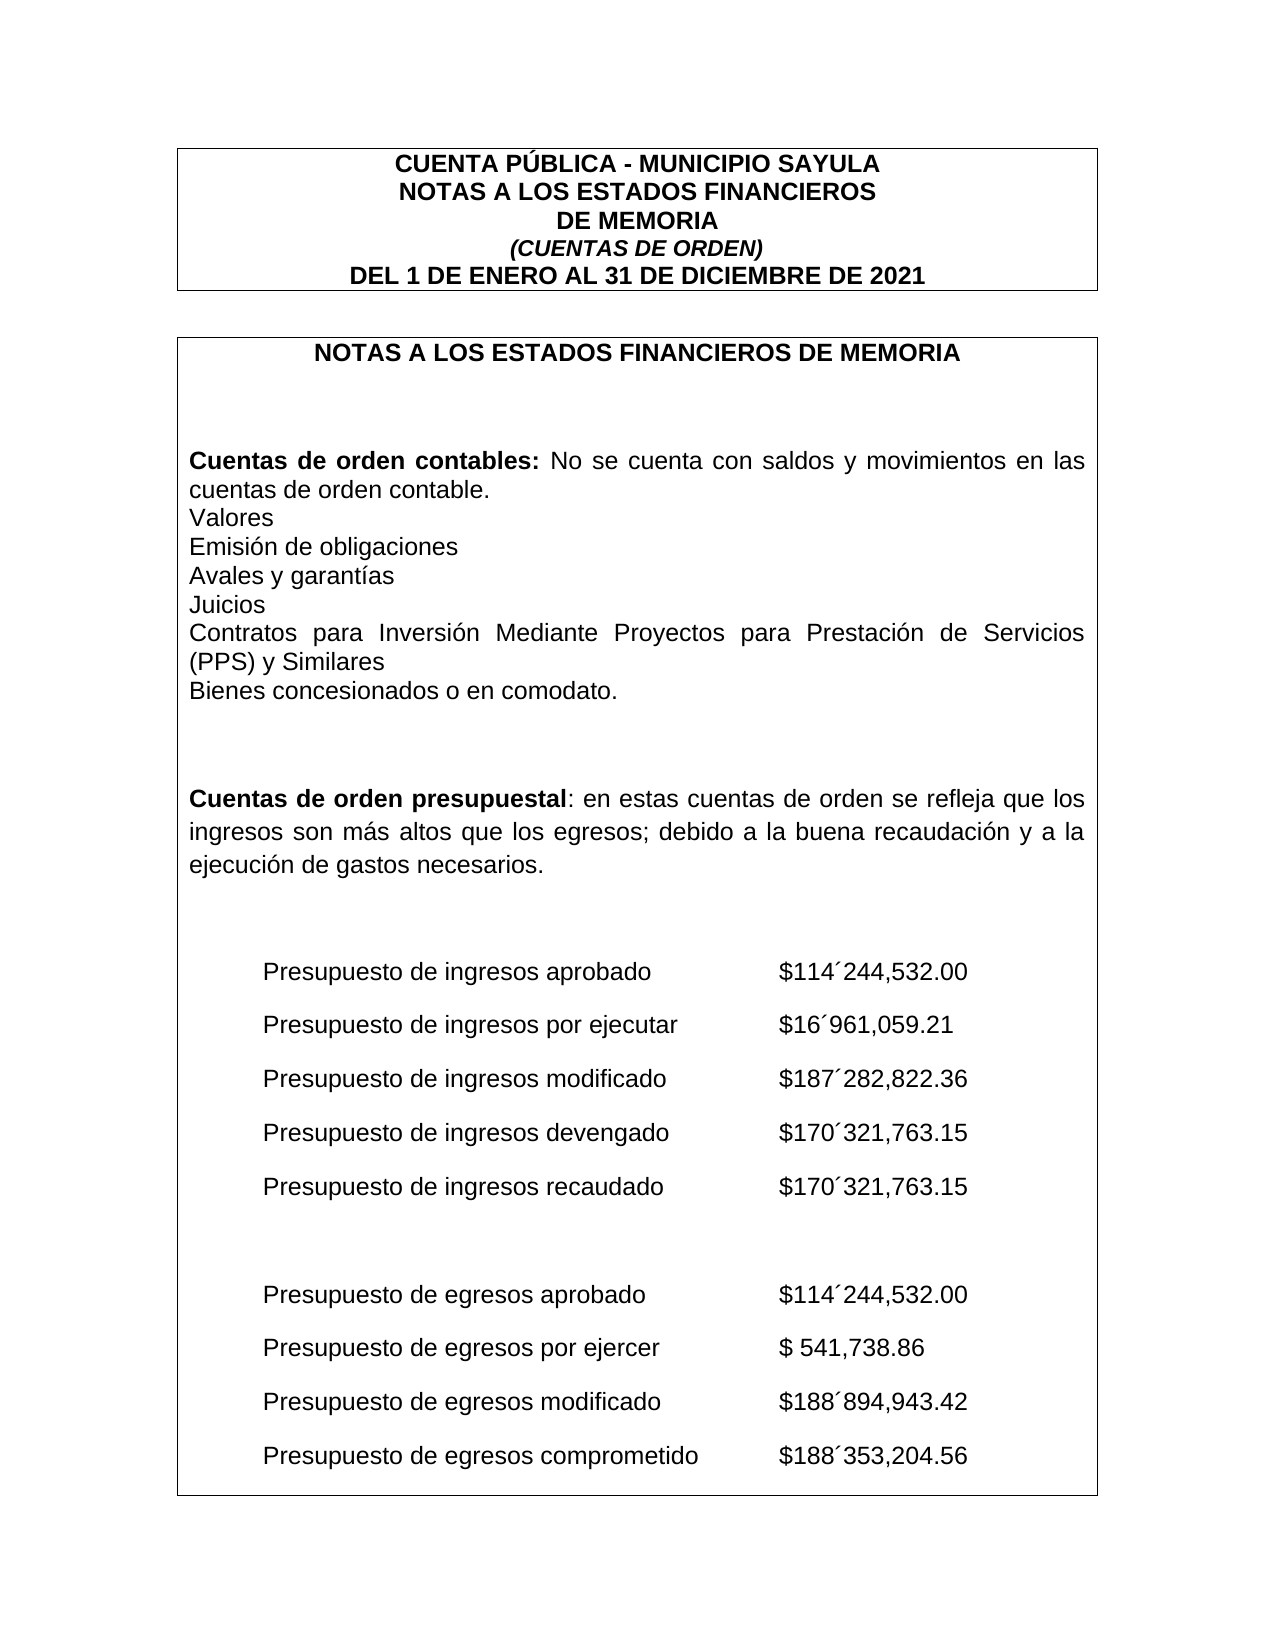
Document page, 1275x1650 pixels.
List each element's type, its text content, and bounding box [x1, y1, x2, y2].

table_header CUENTA PÚBLICA - MUNICIPIO SAYULA NOTAS A LOS ESTADOS FINANCIEROS DE MEMORIA (CUENTAS DE ORDEN) DEL 1 DE ENERO AL 31 DE DICIEMBRE DE 2021 [178, 149, 1097, 290]
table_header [178, 338, 1097, 1494]
